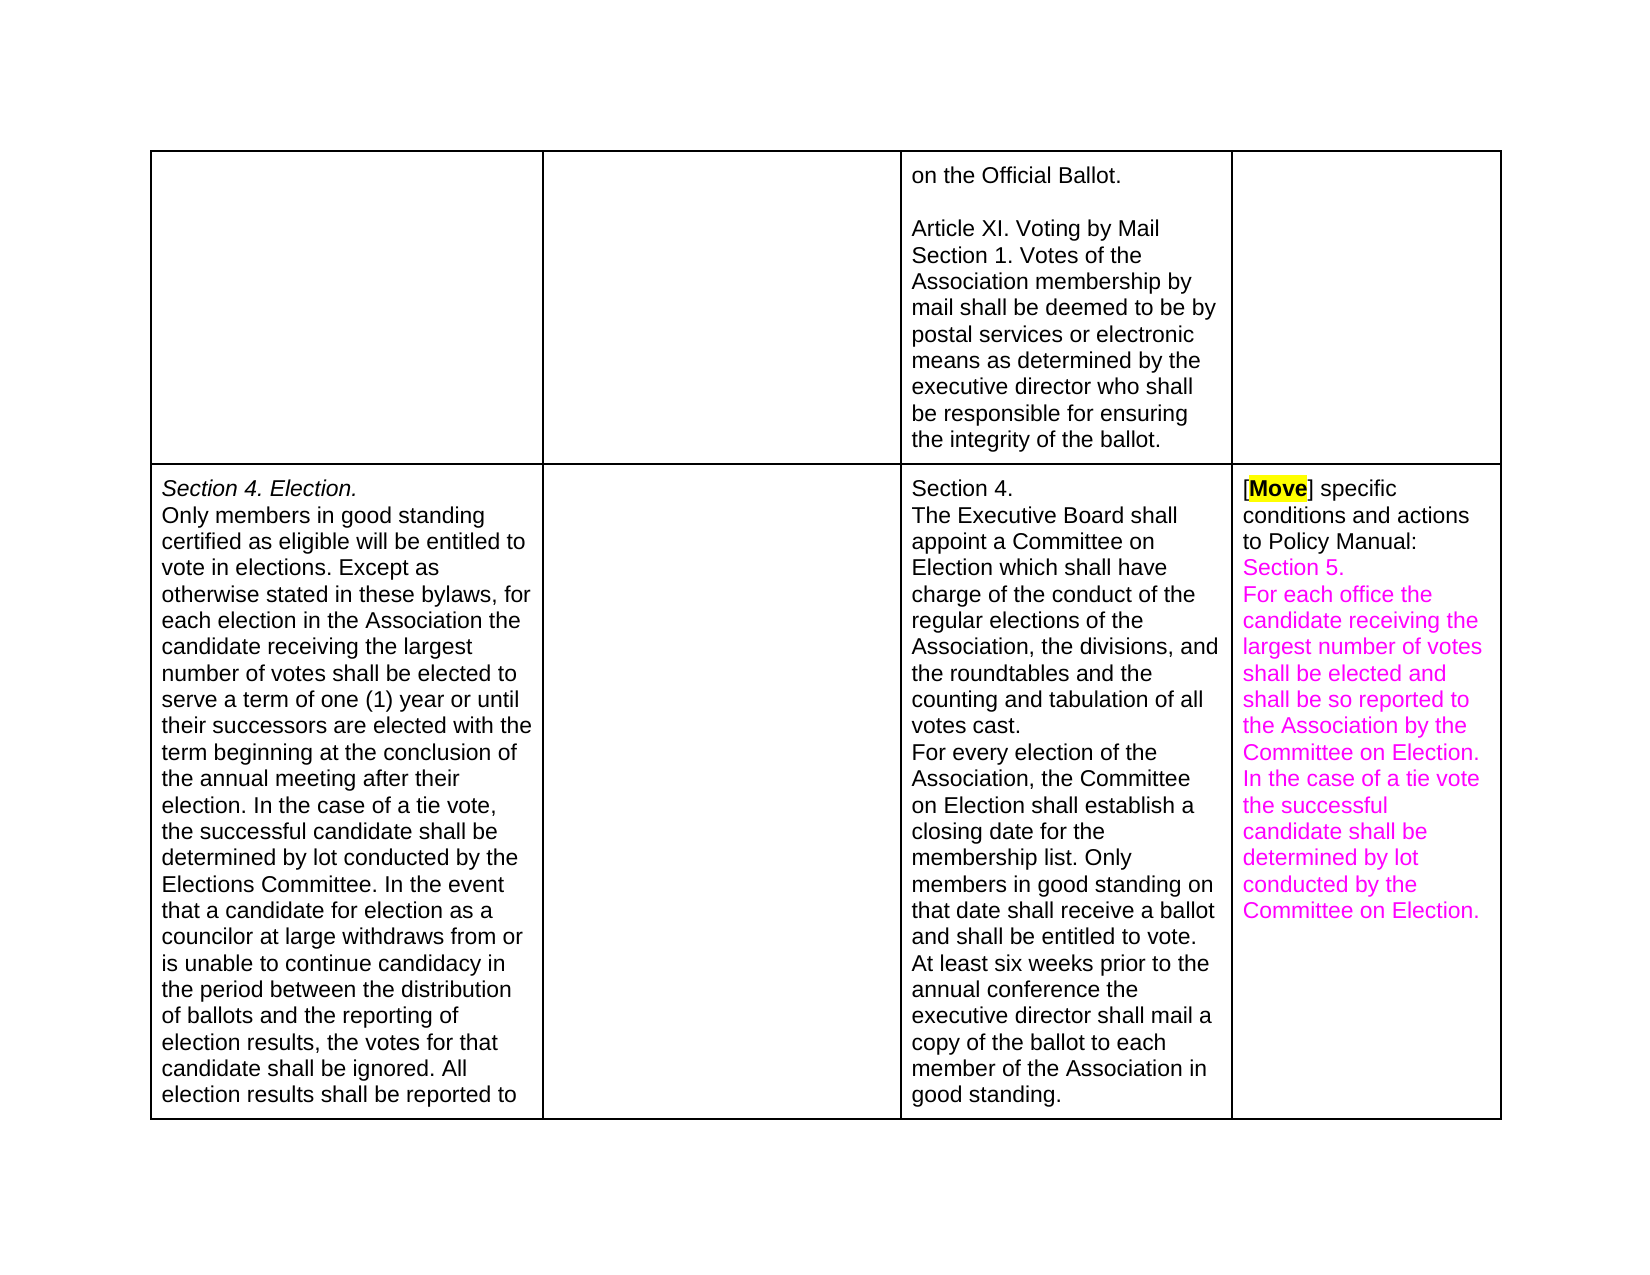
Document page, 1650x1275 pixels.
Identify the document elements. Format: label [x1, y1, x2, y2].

table_cell [544, 152, 900, 463]
table_cell [152, 152, 542, 463]
table_cell [902, 465, 1231, 1118]
table_cell [1233, 152, 1500, 463]
table_cell [902, 152, 1231, 463]
table_cell [152, 465, 542, 1118]
table_cell [1233, 465, 1500, 1118]
table_cell [544, 465, 900, 1118]
